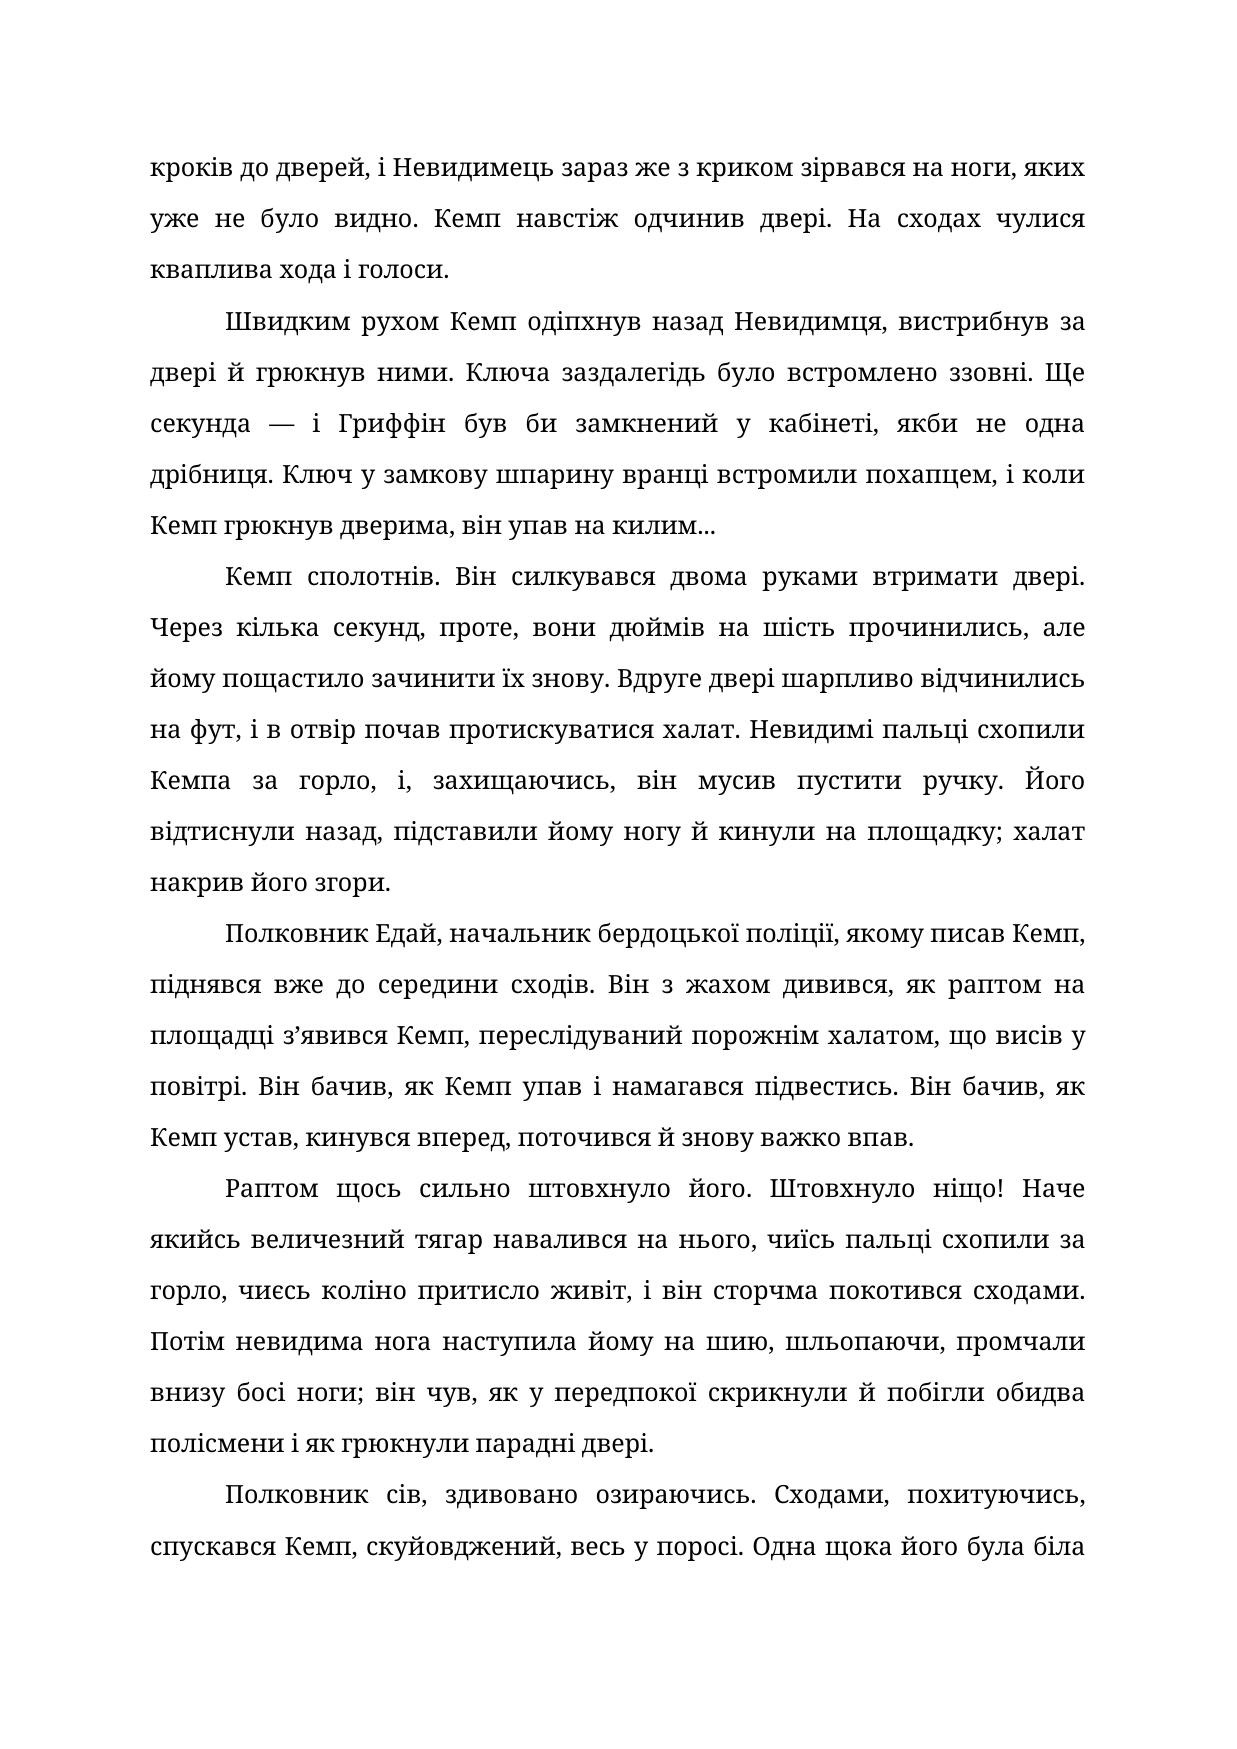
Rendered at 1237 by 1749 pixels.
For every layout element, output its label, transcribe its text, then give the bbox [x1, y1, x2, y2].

text Швидким рухом Кемп одіпхнув назад Невидимця, вистрибнув за двері й грюкнув ними. Ключа заздалегідь було встромлено ззовні. Ще секунда — і Гриффін був би замкнений у кабінеті, якби не одна дрібниця. Ключ у замкову шпарину вранці встромили похапцем, і коли Кемп грюкнув дверима, він упав на килим... [150, 303, 1086, 541]
text Раптом щось сильно штовхнуло його. Штовхнуло ніщо! Наче якийсь величезний тягар навалився на нього, чиїсь пальці схопили за горло, чиєсь коліно притисло живіт, і він сторчма покотився сходами. Потім невидима нога наступила йому на шию, шльопаючи, промчали внизу босі ноги; він чув, як у передпокої скрикнули й побігли обидва полісмени і як грюкнули парадні двері. [150, 1171, 1086, 1460]
text Полковник Едай, начальник бердоцької поліції, якому писав Кемп, піднявся вже до середини сходів. Він з жахом дивився, як раптом на площадці з’явився Кемп, переслідуваний порожнім халатом, що висів у повітрі. Він бачив, як Кемп упав і намагався підвестись. Він бачив, як Кемп устав, кинувся вперед, поточився й знову важко впав. [150, 916, 1086, 1154]
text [150, 1477, 1086, 1562]
text Кемп сполотнів. Він силкувався двома руками втримати двері. Через кілька секунд, проте, вони дюймів на шість прочинились, але йому пощастило зачинити їх знову. Вдруге двері шарпливо відчинились на фут, і в отвір почав протискуватися халат. Невидимі пальці схопили Кемпа за горло, і, захищаючись, він мусив пустити ручку. Його відтиснули назад, підставили йому ногу й кинули на площадку; халат накрив його згори. [150, 558, 1086, 899]
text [150, 150, 1086, 286]
